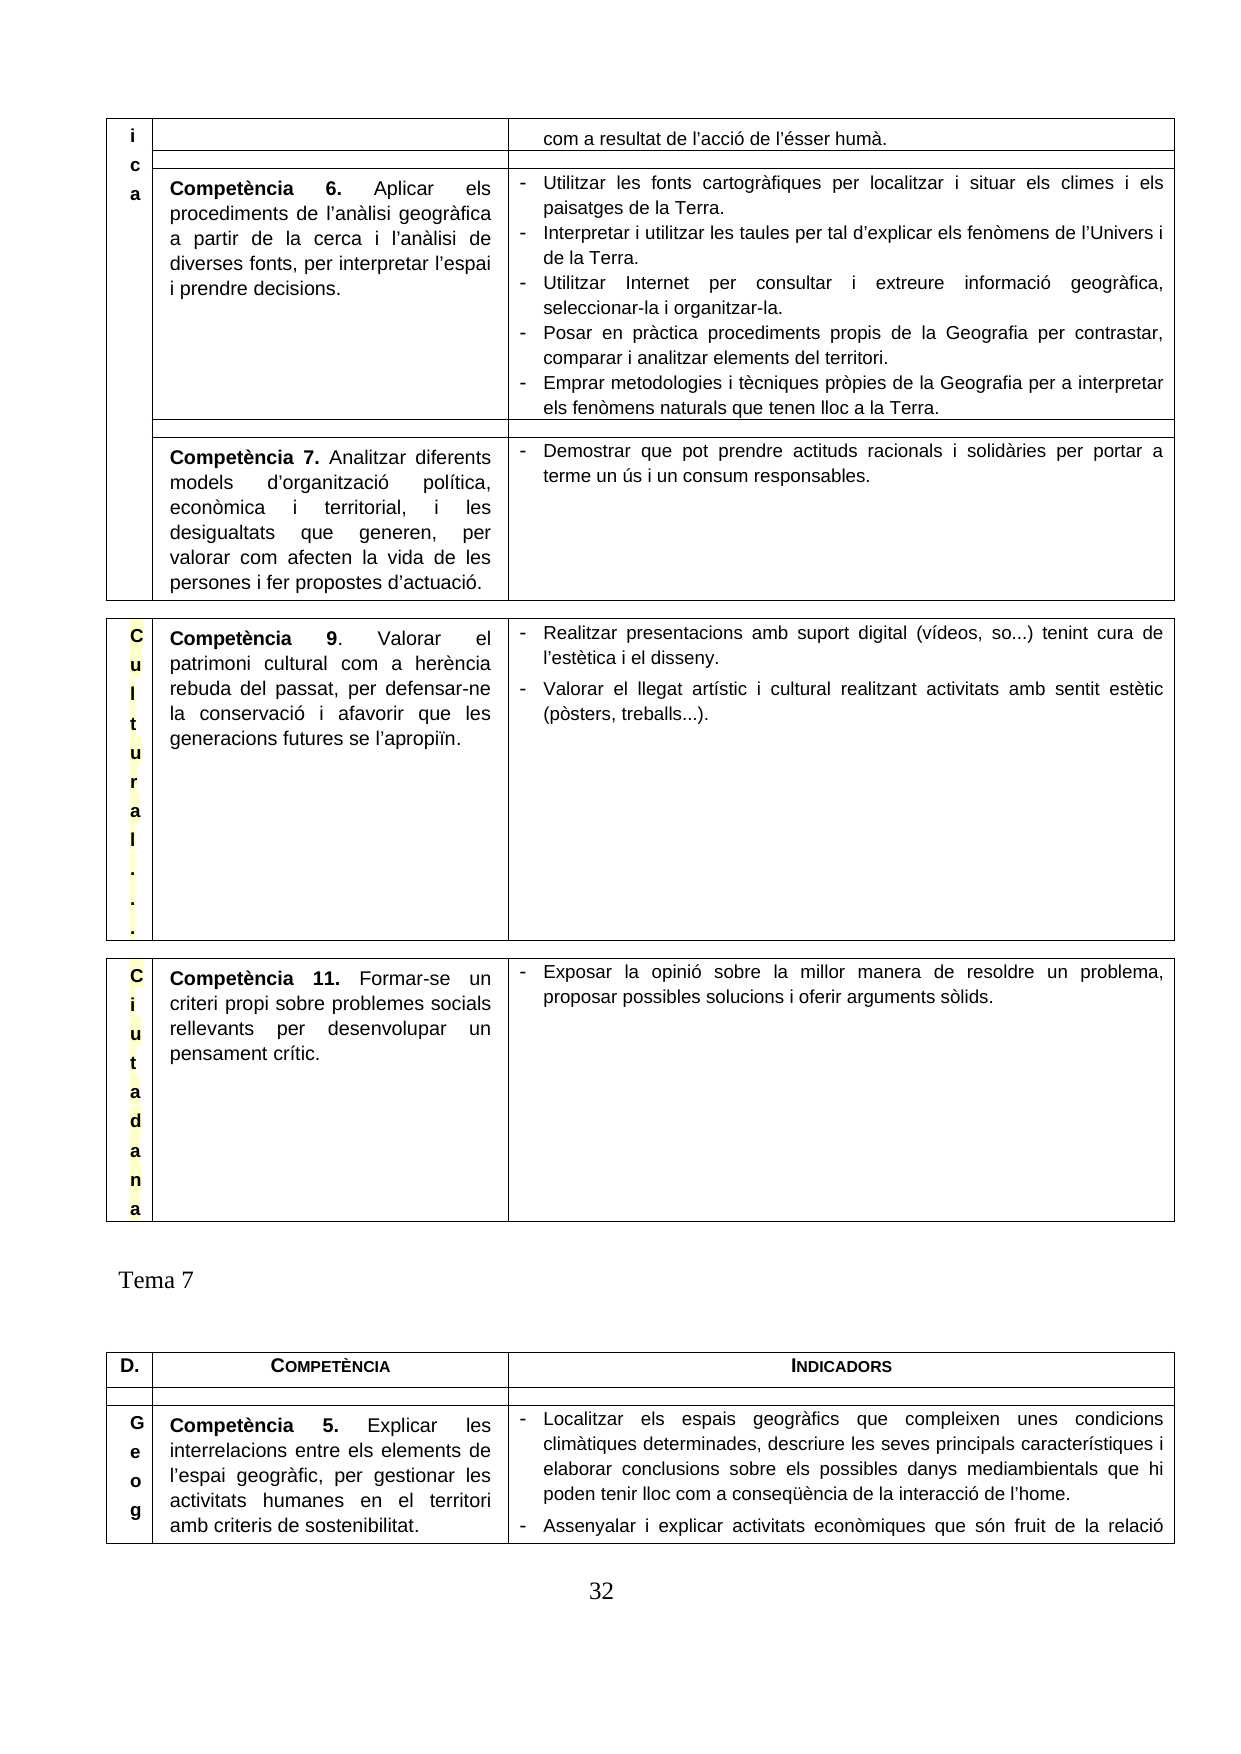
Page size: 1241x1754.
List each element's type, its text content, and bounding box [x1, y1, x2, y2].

table_cell Competència 7. Analitzar diferents models d’organització política, econòmica i territorial, i les desigualtats que generen, per valorar com afecten la vida de les persones i fer propostes d’actuació. [153, 438, 508, 600]
table_header D. [107, 1353, 152, 1387]
table_header Exposar la opinió sobre la millor manera de resoldre un problema, proposar possibles solucions i oferir arguments sòlids. [509, 959, 1174, 1221]
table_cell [153, 1406, 508, 1543]
table_cell Utilitzar les fonts cartogràfiques per localitzar i situar els climes i els paisatges de la Terra. Interpretar i utilitzar les taules per tal d’explicar els fenòmens de l’Univers i de la Terra. Utilitzar Internet per consultar i extreure informació geogràfica, seleccionar-la i organitzar-la. Posar en pràctica procediments propis de la Geografia per contrastar, comparar i analitzar elements del territori. Emprar metodologies i tècniques pròpies de la Geografia per a interpretar els fenòmens naturals que tenen lloc a la Terra. [509, 169, 1174, 419]
table_cell [509, 420, 1174, 437]
table_cell [153, 151, 508, 168]
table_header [509, 119, 1174, 150]
text Tema 7 [118, 1265, 1122, 1294]
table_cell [509, 1406, 1174, 1543]
table_header Indicadors [509, 1353, 1174, 1387]
table_cell [153, 1388, 508, 1405]
table_cell [509, 151, 1174, 168]
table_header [153, 119, 508, 150]
table_header Competència 11. Formar-se un criteri propi sobre problemes socials rellevants per desenvolupar un pensament crític. [153, 959, 508, 1221]
table_cell Demostrar que pot prendre actituds racionals i solidàries per portar a terme un ús i un consum responsables. [509, 438, 1174, 600]
table_header Competència [153, 1353, 508, 1387]
table_cell [153, 420, 508, 437]
table_cell Competència 6. Aplicar els procediments de l’anàlisi geogràfica a partir de la cerca i l’anàlisi de diverses fonts, per interpretar l’espai i prendre decisions. [153, 169, 508, 419]
table_cell [509, 1388, 1174, 1405]
table_header Competència 9. Valorar el patrimoni cultural com a herència rebuda del passat, per defensar-ne la conservació i afavorir que les generacions futures se l’apropiïn. [153, 619, 508, 940]
table_cell Geogràfica [107, 1406, 152, 1543]
table_cell [107, 1388, 152, 1405]
table_header Realitzar presentacions amb suport digital (vídeos, so...) tenint cura de l’estètica i el disseny. Valorar el llegat artístic i cultural realitzant activitats amb sentit estètic (pòsters, treballs...). [509, 619, 1174, 940]
table_header Cultural... [107, 619, 152, 940]
table_header Ciutadana [107, 959, 152, 1221]
table_header Geogràfica [107, 119, 152, 600]
